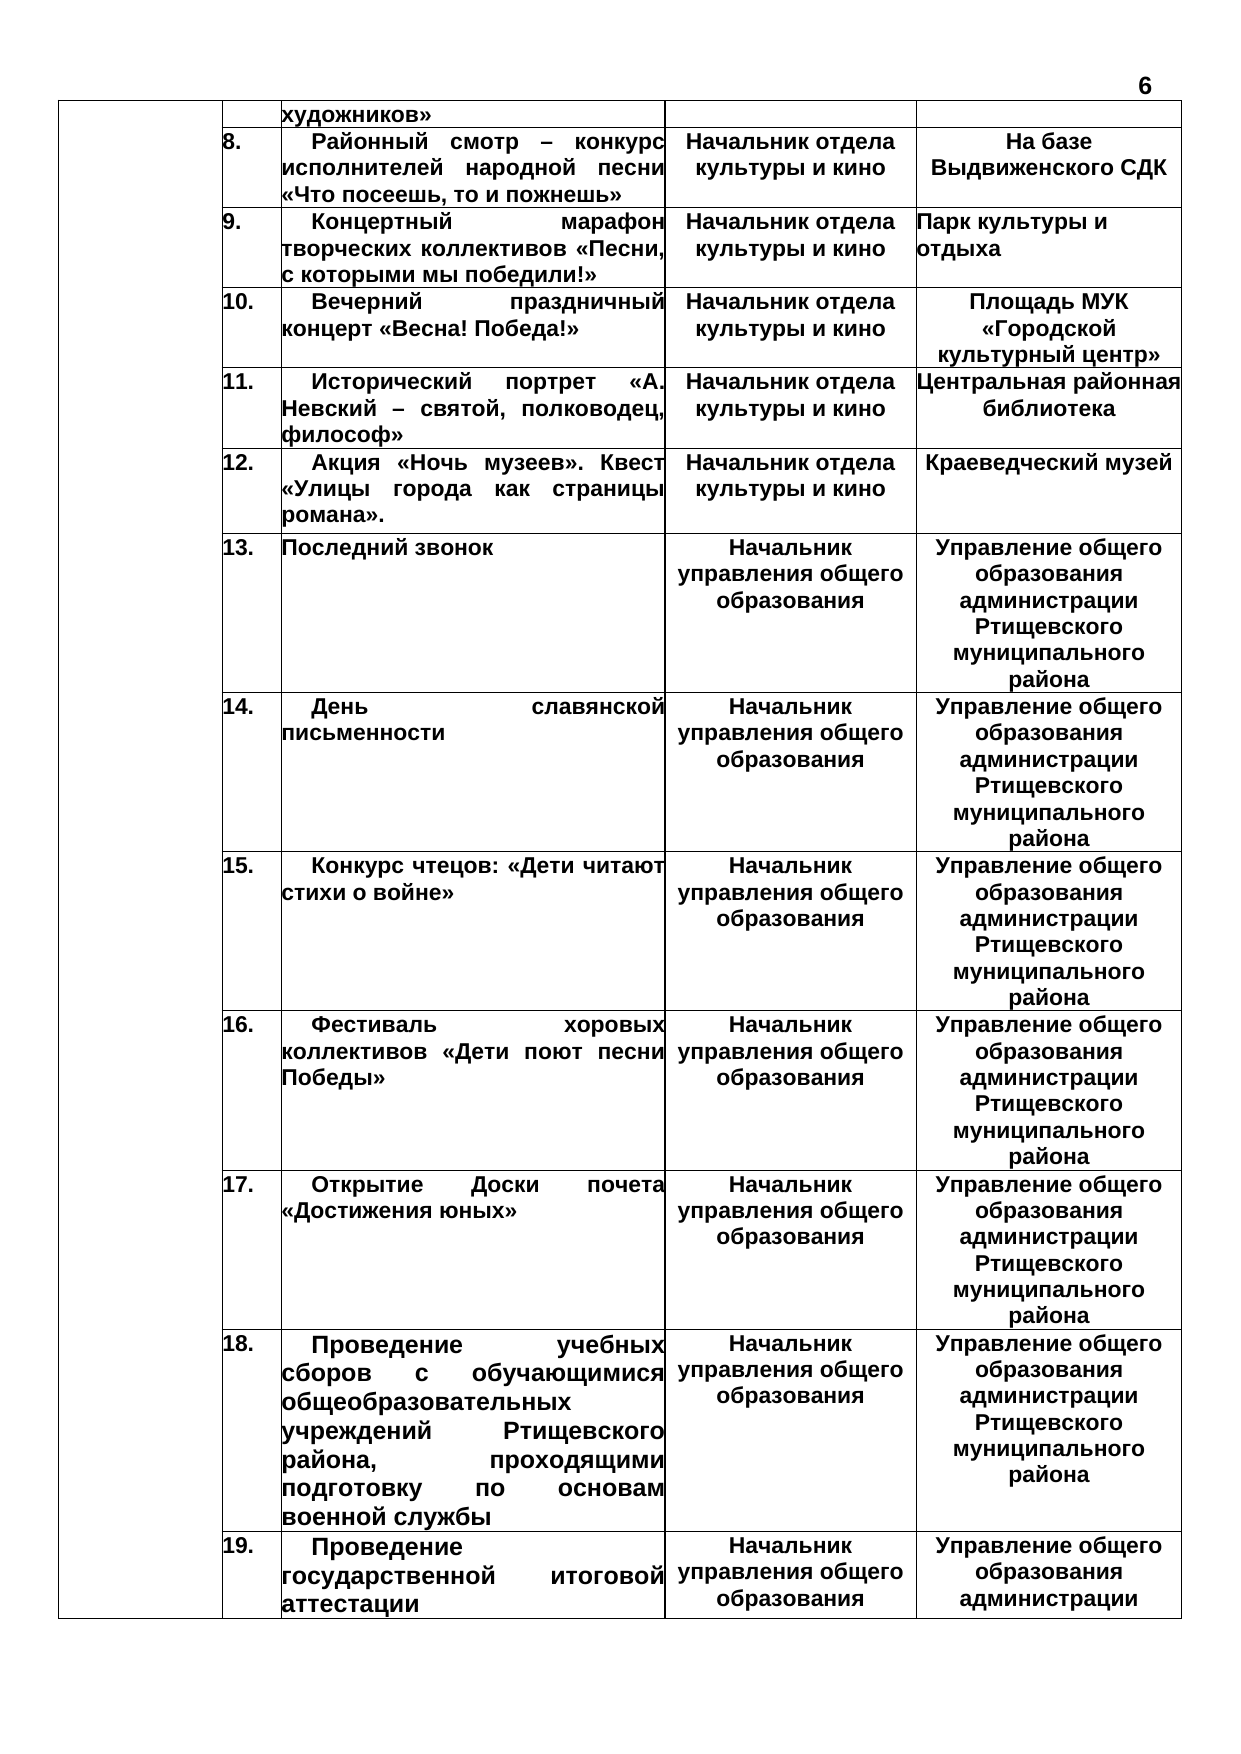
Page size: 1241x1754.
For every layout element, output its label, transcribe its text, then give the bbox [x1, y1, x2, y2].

table_cell Начальник управления общего образования [666, 1330, 916, 1531]
table_cell Начальник управления общего образования [666, 1011, 916, 1169]
table_cell Начальник управления общего образования [666, 1171, 916, 1329]
table_cell Управление общего образования администрации Ртищевского муниципального района [917, 693, 1181, 851]
table_cell [223, 852, 281, 1010]
table_cell Фестиваль хоровых коллективов «Дети поют песни Победы» [282, 1011, 664, 1169]
table_cell Конкурс чтецов: «Дети читают стихи о войне» [282, 852, 664, 1010]
table_cell Последний звонок [282, 534, 664, 692]
table_cell [223, 693, 281, 851]
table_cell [282, 1532, 664, 1618]
table_cell [223, 449, 281, 533]
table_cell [282, 101, 664, 127]
table_cell [223, 208, 281, 287]
table_cell Управление общего образования администрации Ртищевского муниципального района [917, 852, 1181, 1010]
table_cell Исторический портрет «А. Невский – святой, полководец, философ» [282, 368, 664, 447]
table_cell Площадь МУК «Городской культурный центр» [917, 288, 1181, 367]
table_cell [917, 1532, 1181, 1618]
table_cell Концертный марафон творческих коллективов «Песни, с которыми мы победили!» [282, 208, 664, 287]
table_cell На базе Выдвиженского СДК [917, 128, 1181, 207]
table_cell Управление общего образования администрации Ртищевского муниципального района [917, 1171, 1181, 1329]
table_cell Парк культуры и отдыха [917, 208, 1181, 287]
table_cell [223, 128, 281, 207]
table_cell Вечерний праздничный концерт «Весна! Победа!» [282, 288, 664, 367]
table_cell Начальник управления общего образования [666, 534, 916, 692]
table_cell Открытие Доски почета «Достижения юных» [282, 1171, 664, 1329]
table_cell Краеведческий музей [917, 449, 1181, 533]
table_cell Начальник управления общего образования [666, 852, 916, 1010]
table_cell Управление общего образования администрации Ртищевского муниципального района [917, 1011, 1181, 1169]
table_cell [666, 101, 916, 127]
table_cell Районный смотр – конкурс исполнителей народной песни «Что посеешь, то и пожнешь» [282, 128, 664, 207]
table_cell [223, 1532, 281, 1618]
table_cell Управление общего образования администрации Ртищевского муниципального района [917, 1330, 1181, 1531]
table_cell [223, 368, 281, 447]
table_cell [917, 101, 1181, 127]
table_cell Начальник управления общего образования [666, 693, 916, 851]
table_cell [223, 534, 281, 692]
table_cell Начальник отдела культуры и кино [666, 368, 916, 447]
table_cell Акция «Ночь музеев». Квест «Улицы города как страницы романа». [282, 449, 664, 533]
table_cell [666, 128, 916, 207]
table_cell Начальник отдела культуры и кино [666, 449, 916, 533]
table_cell [223, 1011, 281, 1169]
table_cell Начальник отдела культуры и кино [666, 208, 916, 287]
table_cell [223, 101, 281, 127]
table_cell Центральная районная библиотека [917, 368, 1181, 447]
table_cell День славянской письменности [282, 693, 664, 851]
table_cell Управление общего образования администрации Ртищевского муниципального района [917, 534, 1181, 692]
table_cell [223, 288, 281, 367]
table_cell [666, 1532, 916, 1618]
table_cell [223, 1330, 281, 1531]
table_cell Проведение учебных сборов с обучающимися общеобразовательных учреждений Ртищевского района, проходящими подготовку по основам военной службы [282, 1330, 664, 1531]
table_cell [223, 1171, 281, 1329]
table_cell Начальник отдела культуры и кино [666, 288, 916, 367]
